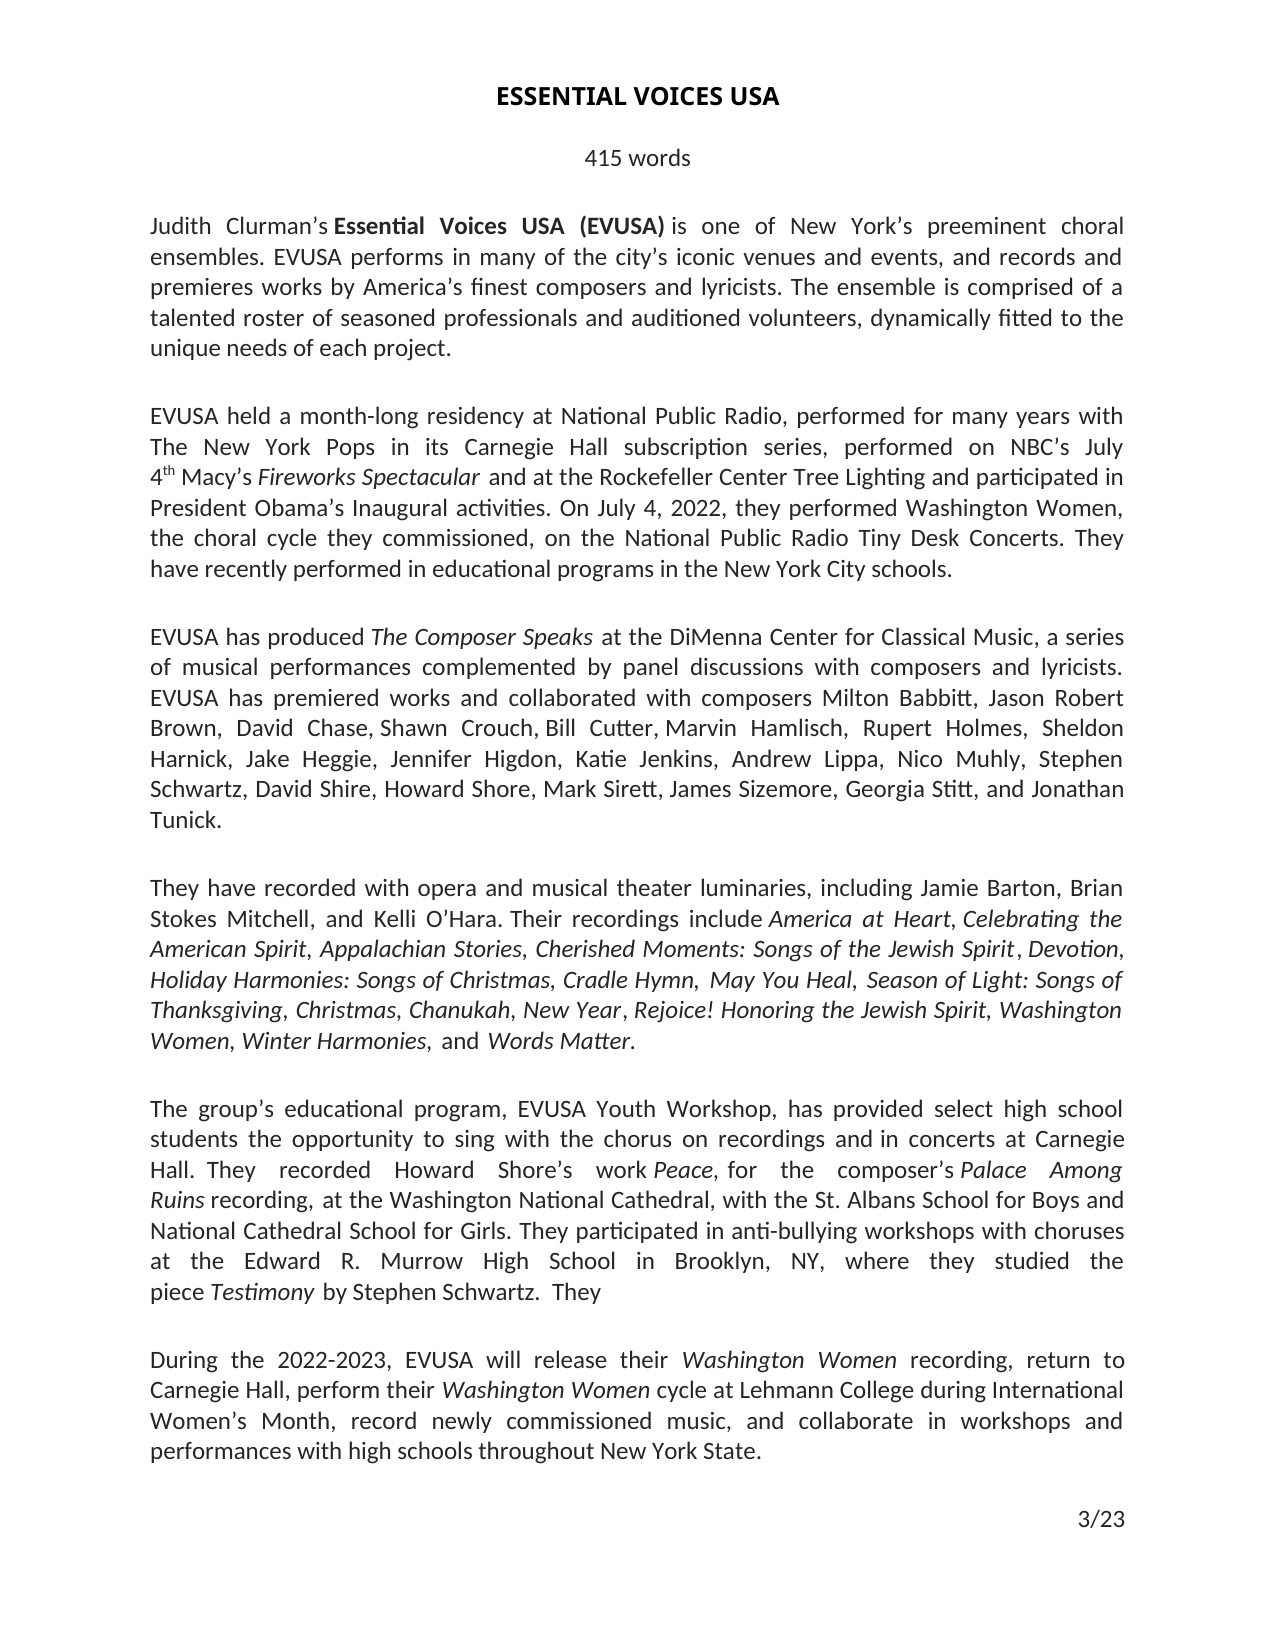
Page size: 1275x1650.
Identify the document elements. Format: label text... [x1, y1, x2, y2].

text The group’s educational program, EVUSA Youth Workshop, has provided select high school students the opportunity to sing with the chorus on recordings and in concerts at Carnegie Hall. They recorded Howard Shore’s work Peace, for the composer’s Palace Among Ruins recording, at the Washington National Cathedral, with the St. Albans School for Boys and National Cathedral School for Girls. They participated in anti-bullying workshops with choruses at the Edward R. Murrow High School in Brooklyn, NY, where they studied the piece Testimony by Stephen Schwartz. They [150, 1093, 1125, 1306]
text 3/23 [150, 1503, 1125, 1534]
text They have recorded with opera and musical theater luminaries, including Jamie Barton, Brian Stokes Mitchell, and Kelli O’Hara. Their recordings include America at Heart, Celebrating the American Spirit, Appalachian Stories, Cherished Moments: Songs of the Jewish Spirit, Devotion, Holiday Harmonies: Songs of Christmas, Cradle Hymn, May You Heal, Season of Light: Songs of Thanksgiving, Christmas, Chanukah, New Year, Rejoice! Honoring the Jewish Spirit, Washington Women, Winter Harmonies, and Words Matter. [150, 872, 1125, 1055]
text Judith Clurman’s Essential Voices USA (EVUSA) is one of New York’s preeminent choral ensembles. EVUSA performs in many of the city’s iconic venues and events, and records and premieres works by America’s finest composers and lyricists. The ensemble is comprised of a talented roster of seasoned professionals and auditioned volunteers, dynamically fitted to the unique needs of each project. [150, 210, 1125, 363]
text ESSENTIAL VOICES USA [150, 79, 1125, 113]
text EVUSA has produced The Composer Speaks at the DiMenna Center for Classical Music, a series of musical performances complemented by panel discussions with composers and lyricists. EVUSA has premiered works and collaborated with composers Milton Babbitt, Jason Robert Brown, David Chase, Shawn Crouch, Bill Cutter, Marvin Hamlisch, Rupert Holmes, Sheldon Harnick, Jake Heggie, Jennifer Higdon, Katie Jenkins, Andrew Lippa, Nico Muhly, Stephen Schwartz, David Shire, Howard Shore, Mark Sirett, James Sizemore, Georgia Stitt, and Jonathan Tunick. [150, 621, 1125, 835]
text EVUSA held a month-long residency at National Public Radio, performed for many years with The New York Pops in its Carnegie Hall subscription series, performed on NBC’s July 4th Macy’s Fireworks Spectacular and at the Rockefeller Center Tree Lighting and participated in President Obama’s Inaugural activities. On July 4, 2022, they performed Washington Women, the choral cycle they commissioned, on the National Public Radio Tiny Desk Concerts. They have recently performed in educational programs in the New York City schools. [150, 400, 1125, 583]
text During the 2022-2023, EVUSA will release their Washington Women recording, return to Carnegie Hall, perform their Washington Women cycle at Lehmann College during International Women’s Month, record newly commissioned music, and collaborate in workshops and performances with high schools throughout New York State. [150, 1344, 1125, 1466]
text 415 words [150, 142, 1125, 173]
